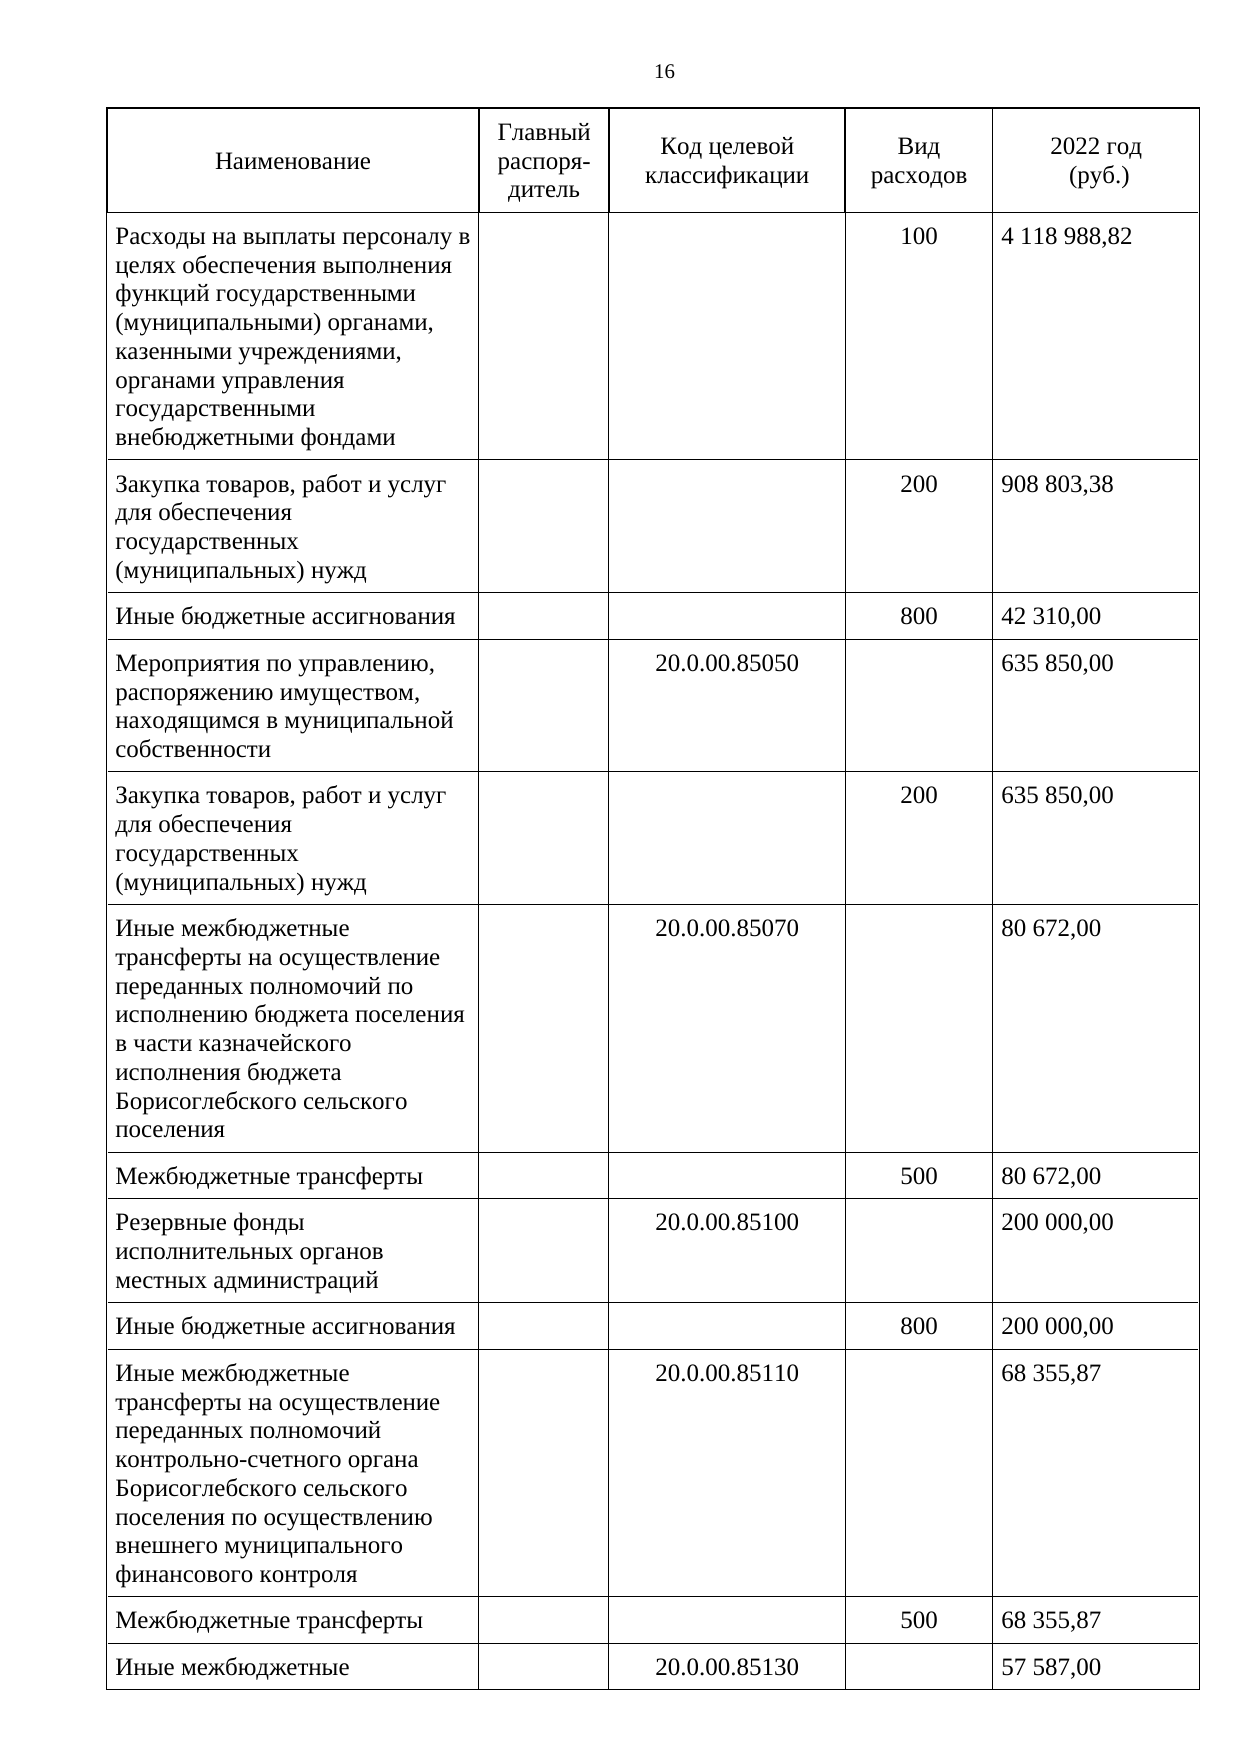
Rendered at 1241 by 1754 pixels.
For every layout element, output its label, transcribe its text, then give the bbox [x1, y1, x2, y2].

table_cell 20.0.00.85100 [609, 1199, 845, 1302]
table_cell [479, 1303, 608, 1348]
table_cell 500 [846, 1597, 992, 1643]
table_cell Иные межбюджетные трансферты на осуществление переданных полномочий по исполнению бюджета поселения в части казначейского исполнения бюджета Борисоглебского сельского поселения [107, 905, 478, 1152]
table_cell [609, 1153, 845, 1198]
table_cell 635 850,00 [993, 639, 1199, 771]
table_cell Межбюджетные трансферты [107, 1597, 478, 1643]
table_header [610, 109, 844, 212]
table_cell [479, 213, 608, 459]
table_cell 4 118 988,82 [993, 212, 1199, 459]
table_cell [846, 1199, 992, 1302]
table_cell [846, 640, 992, 771]
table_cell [107, 1644, 478, 1689]
table_cell 200 000,00 [993, 1198, 1199, 1302]
table_cell [479, 640, 608, 771]
table_cell [479, 1350, 608, 1596]
table_cell 80 672,00 [993, 904, 1199, 1152]
table_cell 100 [846, 213, 992, 459]
table_cell 20.0.00.85050 [609, 640, 845, 771]
table_cell [479, 1153, 608, 1198]
table_cell [479, 1199, 608, 1302]
table_cell [479, 772, 608, 904]
table_cell [609, 1303, 845, 1348]
table_cell 20.0.00.85070 [609, 905, 845, 1152]
table_cell [609, 1597, 845, 1643]
table_cell 200 000,00 [993, 1302, 1199, 1348]
table_cell [479, 593, 608, 638]
table_cell [609, 772, 845, 904]
table_cell Резервные фонды исполнительных органов местных администраций [107, 1199, 478, 1302]
table_cell [609, 460, 845, 592]
table_cell [846, 905, 992, 1152]
table_cell 200 [846, 460, 992, 592]
table_cell [479, 460, 608, 592]
table_cell [609, 593, 845, 638]
table_header [480, 109, 608, 212]
table_cell 800 [846, 1303, 992, 1348]
table_cell 20.0.00.85130 [609, 1644, 845, 1689]
table_cell 42 310,00 [993, 592, 1199, 638]
table_header [108, 109, 478, 212]
table_cell Межбюджетные трансферты [107, 1153, 478, 1198]
table_cell Закупка товаров, работ и услуг для обеспечения государственных (муниципальных) нужд [107, 460, 478, 592]
table_cell 20.0.00.85110 [609, 1350, 845, 1596]
table_cell 500 [846, 1153, 992, 1198]
table_cell 68 355,87 [993, 1349, 1199, 1596]
table_cell 57 587,00 [993, 1643, 1199, 1689]
table_cell Иные бюджетные ассигнования [107, 1303, 478, 1348]
table_cell Мероприятия по управлению, распоряжению имуществом, находящимся в муниципальной собственности [107, 640, 478, 771]
table_header [993, 109, 1199, 212]
table_cell 200 [846, 772, 992, 904]
table_cell 635 850,00 [993, 771, 1199, 904]
table_cell [609, 213, 845, 459]
table_cell [479, 1644, 608, 1689]
table_cell Закупка товаров, работ и услуг для обеспечения государственных (муниципальных) нужд [107, 772, 478, 904]
table_cell [846, 1644, 992, 1689]
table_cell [107, 213, 478, 459]
table_cell 800 [846, 593, 992, 638]
table_cell 908 803,38 [993, 459, 1199, 592]
table_cell 68 355,87 [993, 1596, 1199, 1643]
table_cell [479, 1597, 608, 1643]
table_cell [846, 1350, 992, 1596]
table_cell [479, 905, 608, 1152]
table_cell Иные межбюджетные трансферты на осуществление переданных полномочий контрольно-счетного органа Борисоглебского сельского поселения по осуществлению внешнего муниципального финансового контроля [107, 1350, 478, 1596]
table_cell 80 672,00 [993, 1152, 1199, 1198]
table_header [846, 109, 992, 212]
table_cell Иные бюджетные ассигнования [107, 593, 478, 638]
